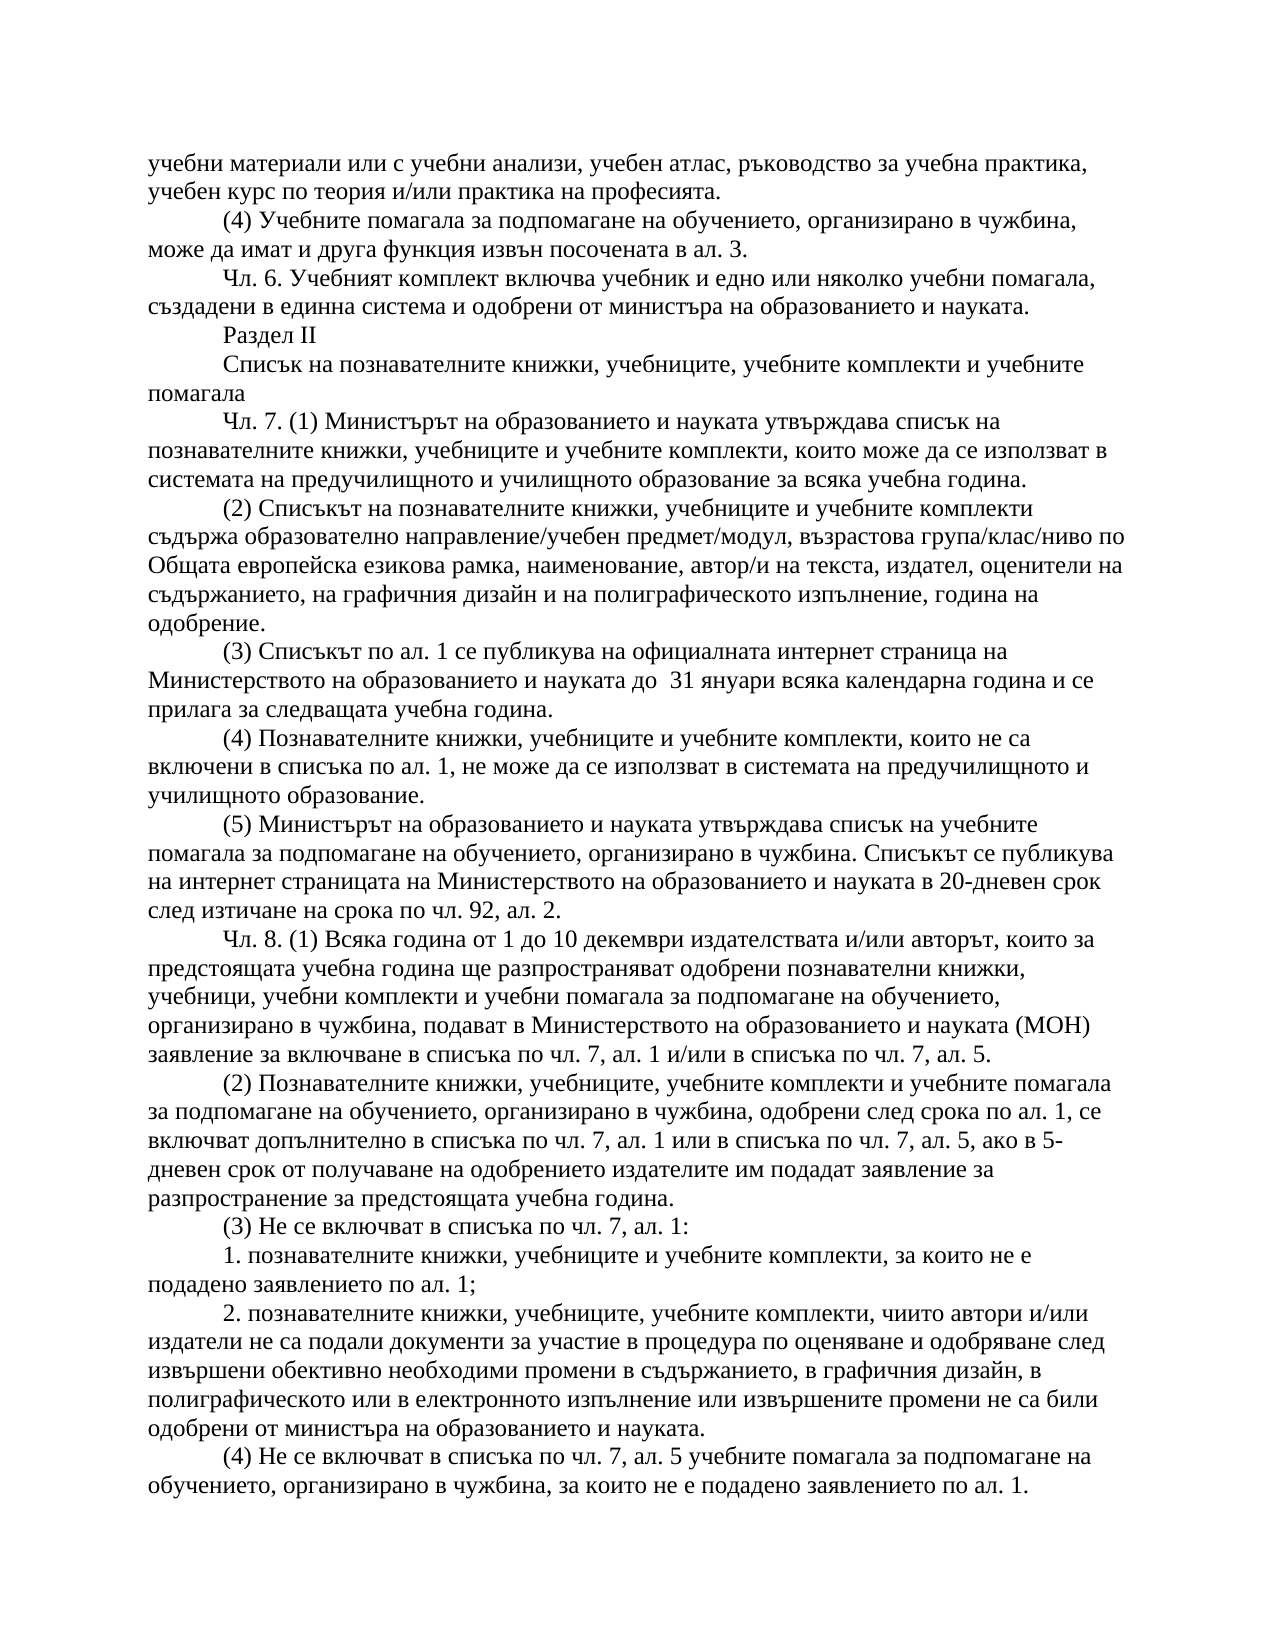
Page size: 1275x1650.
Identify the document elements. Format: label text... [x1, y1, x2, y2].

text 2. познавателните книжки, учебниците, учебните комплекти, чиито автори и/или издатели не са подали документи за участие в процедура по оценяване и одобряване след извършени обективно необходими промени в съдържанието, в графичния дизайн, в полиграфическото или в електронното изпълнение или извършените промени не са били одобрени от министъра на образованието и науката. [148, 1298, 1127, 1441]
text (3) Списъкът по ал. 1 се публикува на официалната интернет страница на Министерството на образованието и науката до 31 януари всяка календарна година и се прилага за следващата учебна година. [148, 636, 1127, 723]
text (2) Познавателните книжки, учебниците, учебните комплекти и учебните помагала за подпомагане на обучението, организирано в чужбина, одобрени след срока по ал. 1, се включват допълнително в списъка по чл. 7, ал. 1 или в списъка по чл. 7, ал. 5, ако в 5-дневен срок от получаване на одобрението издателите им подадат заявление за разпространение за предстоящата учебна година. [148, 1068, 1127, 1211]
text Чл. 7. (1) Министърът на образованието и науката утвърждава списък на познавателните книжки, учебниците и учебните комплекти, които може да се използват в системата на предучилищното и училищното образование за всяка учебна година. [148, 406, 1127, 493]
text Списък на познавателните книжки, учебниците, учебните комплекти и учебните помагала [148, 349, 1127, 406]
text (3) Не се включват в списъка по чл. 7, ал. 1: [148, 1211, 1127, 1240]
text (4) Не се включват в списъка по чл. 7, ал. 5 учебните помагала за подпомагане на обучението, организирано в чужбина, за които не е подадено заявлението по ал. 1. [148, 1441, 1127, 1499]
text (4) Познавателните книжки, учебниците и учебните комплекти, които не са включени в списъка по ал. 1, не може да се използват в системата на предучилищното и училищното образование. [148, 723, 1127, 809]
text (2) Списъкът на познавателните книжки, учебниците и учебните комплекти съдържа образователно направление/учебен предмет/модул, възрастова група/клас/ниво по Общата европейска езикова рамка, наименование, автор/и на текста, издател, оценители на съдържанието, на графичния дизайн и на полиграфическото изпълнение, година на одобрение. [148, 493, 1127, 636]
text (4) Учебните помагала за подпомагане на обучението, организирано в чужбина, може да имат и друга функция извън посочената в ал. 3. [148, 205, 1127, 263]
text Чл. 6. Учебният комплект включва учебник и едно или няколко учебни помагала, създадени в единна система и одобрени от министъра на образованието и науката. [148, 263, 1127, 320]
text 1. познавателните книжки, учебниците и учебните комплекти, за които не е подадено заявлението по ал. 1; [148, 1240, 1127, 1298]
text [148, 148, 1127, 205]
text Чл. 8. (1) Всяка година от 1 до 10 декември издателствата и/или авторът, които за предстоящата учебна година ще разпространяват одобрени познавателни книжки, учебници, учебни комплекти и учебни помагала за подпомагане на обучението, организирано в чужбина, подават в Министерството на образованието и науката (МОН) заявление за включване в списъка по чл. 7, ал. 1 и/или в списъка по чл. 7, ал. 5. [148, 924, 1127, 1068]
text Раздел ІІ [148, 320, 1127, 349]
text (5) Министърът на образованието и науката утвърждава списък на учебните помагала за подпомагане на обучението, организирано в чужбина. Списъкът се публикува на интернет страницата на Министерството на образованието и науката в 20-дневен срок след изтичане на срока по чл. 92, ал. 2. [148, 809, 1127, 924]
